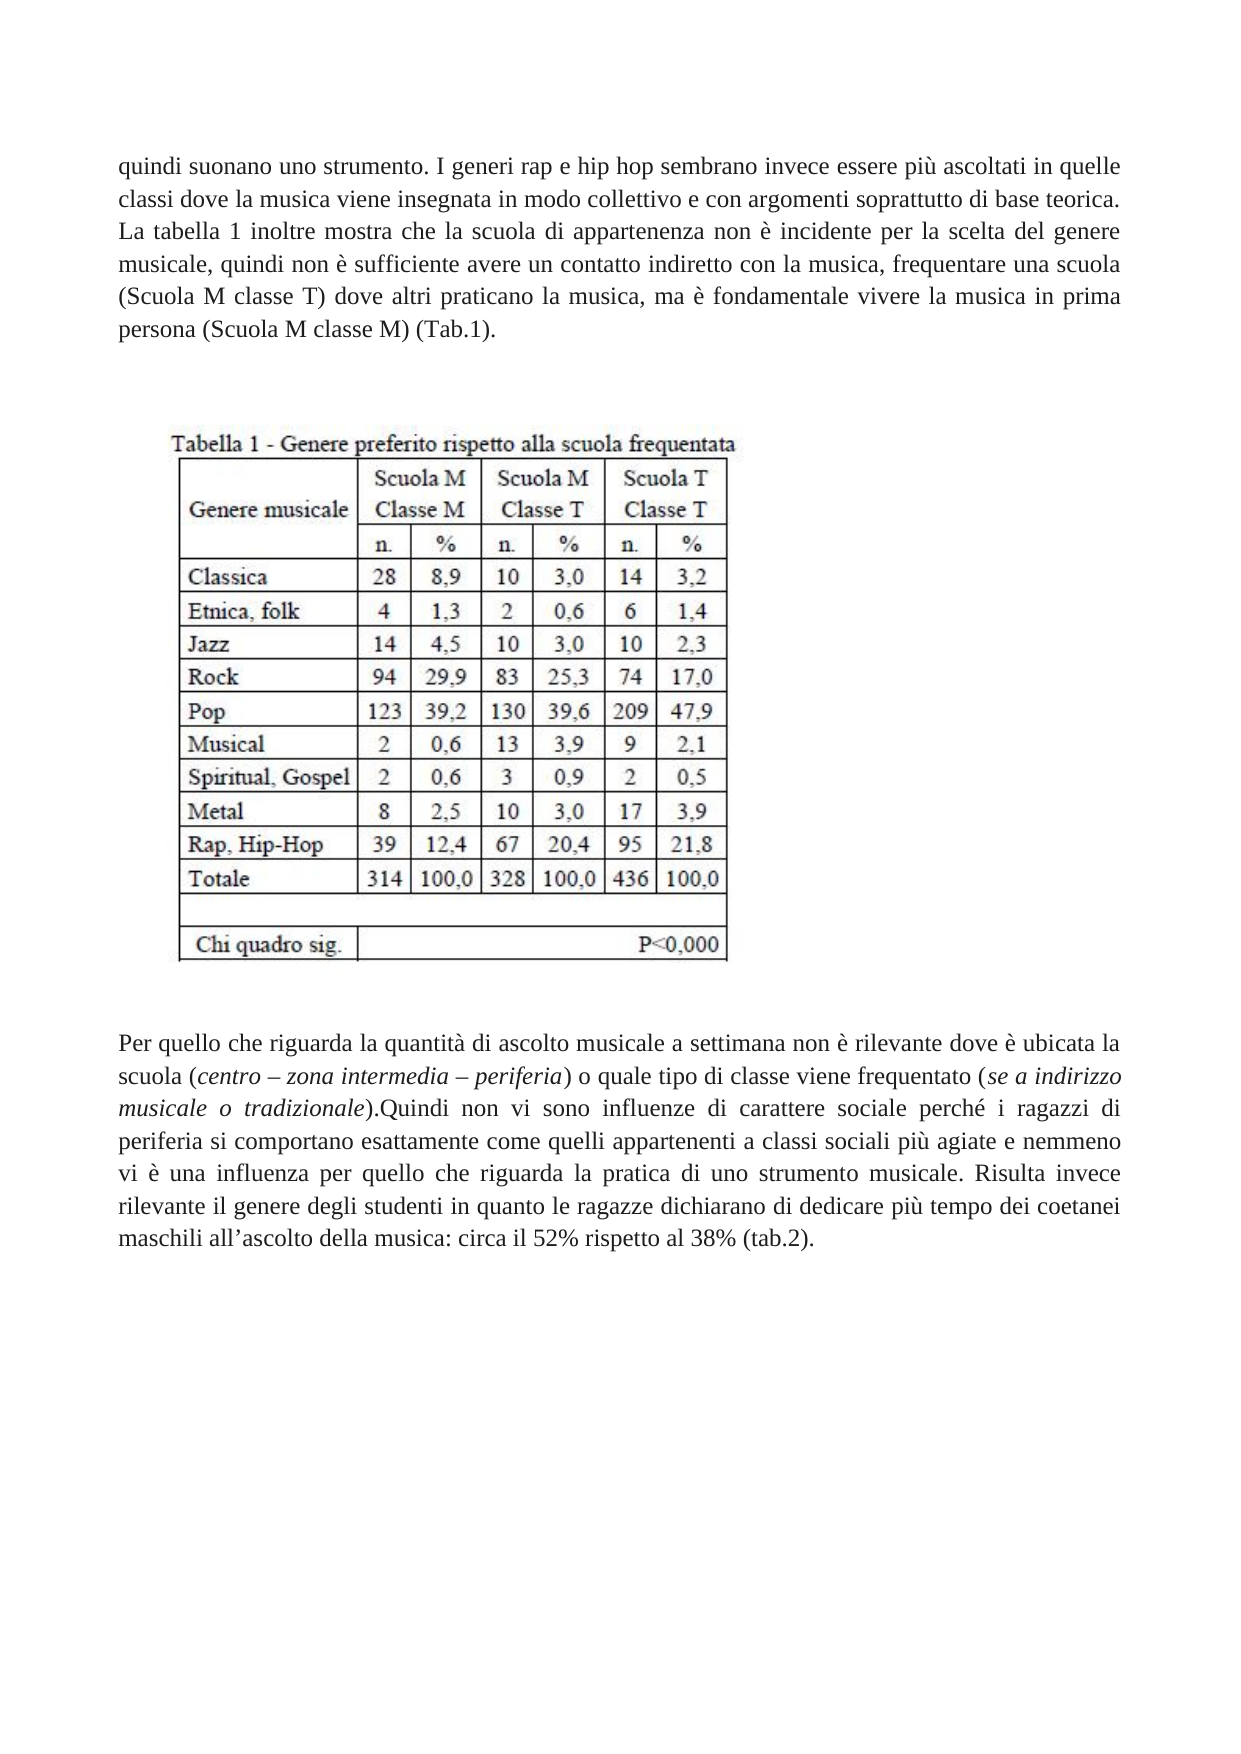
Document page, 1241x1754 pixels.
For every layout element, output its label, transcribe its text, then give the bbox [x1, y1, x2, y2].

text Per quello che riguarda la quantità di ascolto musicale a settimana non è rilevante dove è ubicata la scuola (centro – zona intermedia – periferia) o quale tipo di classe viene frequentato (se a indirizzo musicale o tradizionale).Quindi non vi sono influenze di carattere sociale perché i ragazzi di periferia si comportano esattamente come quelli appartenenti a classi sociali più agiate e nemmeno vi è una influenza per quello che riguarda la pratica di uno strumento musicale. Risulta invece rilevante il genere degli studenti in quanto le ragazze dichiarano di dedicare più tempo dei coetanei maschili all’ascolto della musica: circa il 52% rispetto al 38% (tab.2). [118, 1025, 1122, 1252]
picture [118, 375, 792, 993]
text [118, 148, 1122, 343]
